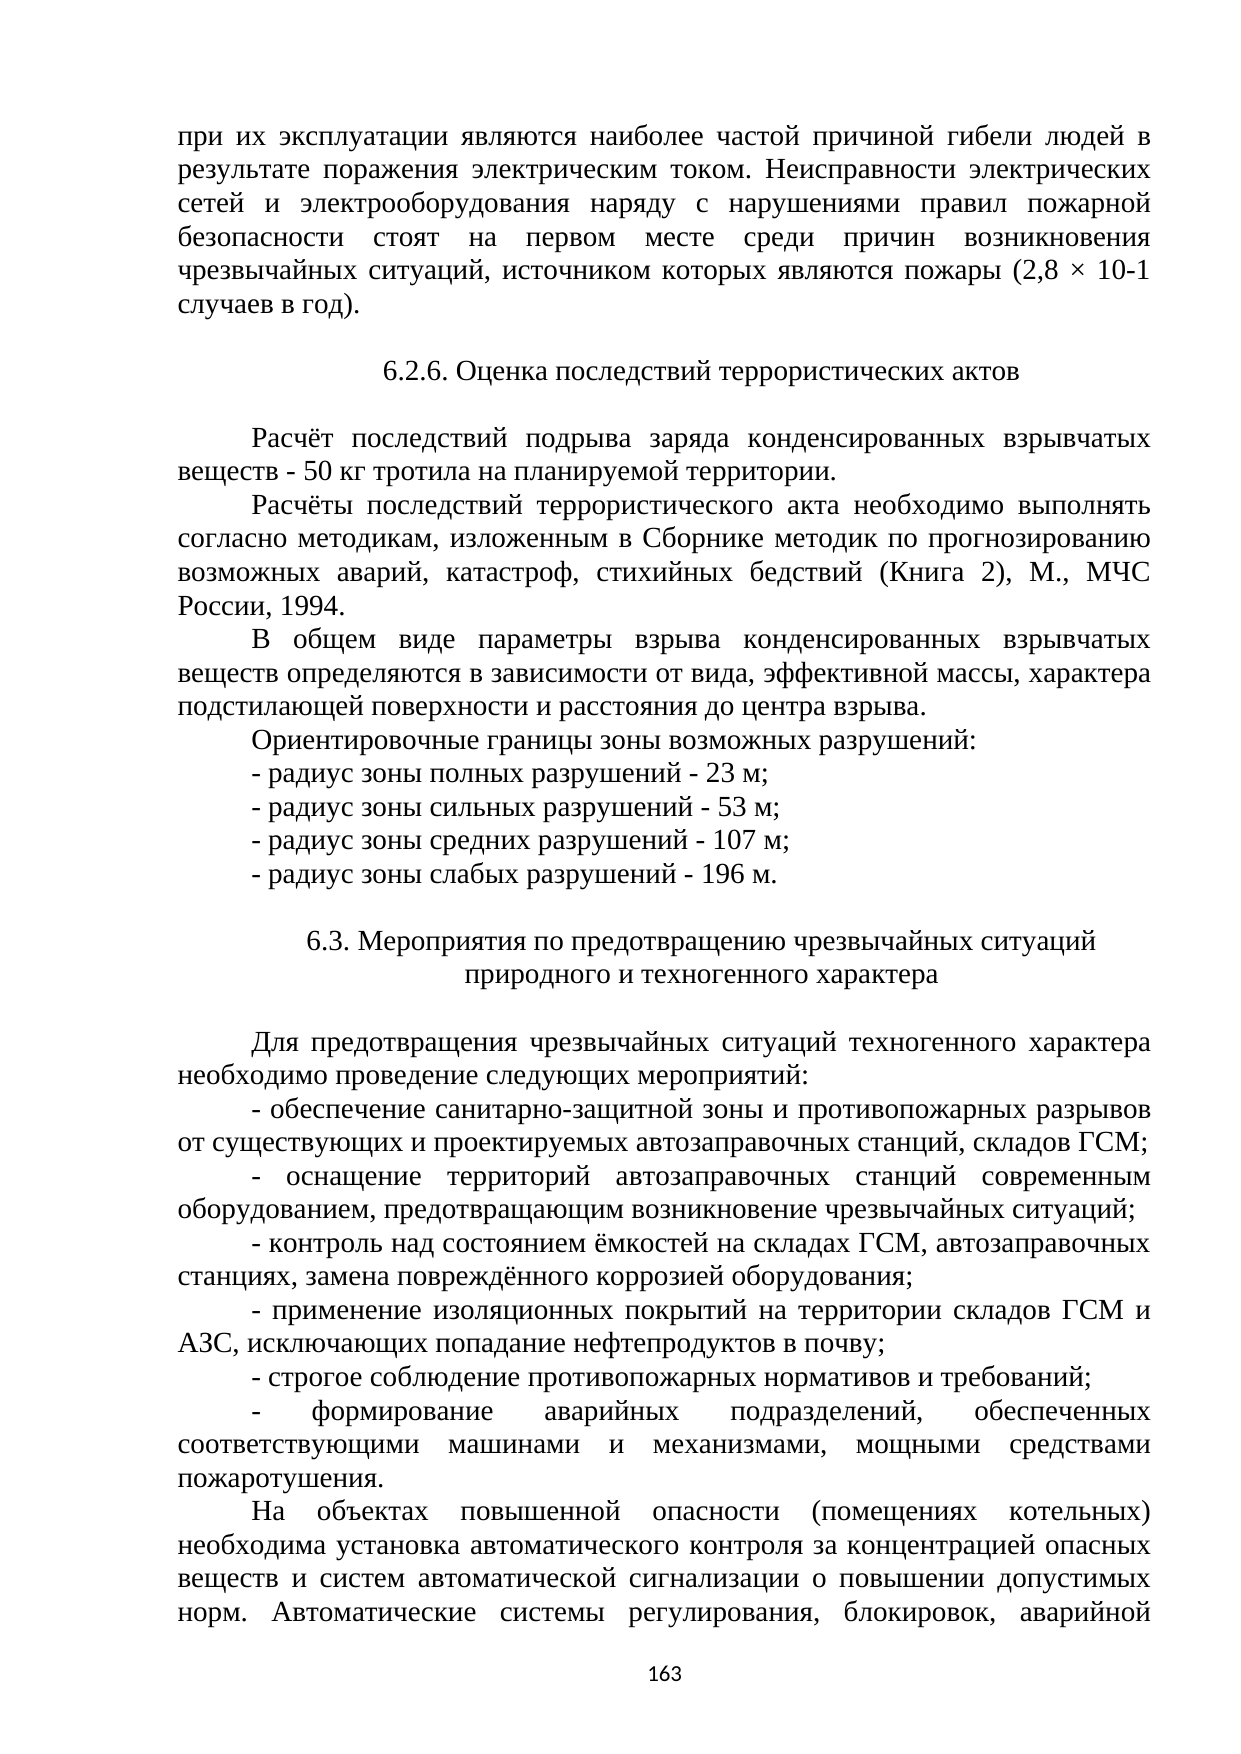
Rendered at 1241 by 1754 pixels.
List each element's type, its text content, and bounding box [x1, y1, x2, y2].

text - обеспечение санитарно-защитной зоны и противопожарных разрывов от существующих и проектируемых автозаправочных станций, складов ГСМ; [177, 1091, 1152, 1158]
text - формирование аварийных подразделений, обеспеченных соответствующими машинами и механизмами, мощными средствами пожаротушения. [177, 1393, 1152, 1493]
text Ориентировочные границы зоны возможных разрушений: [177, 722, 1152, 755]
text - радиус зоны средних разрушений - 107 м; [177, 822, 1152, 856]
text 6.2.6. Оценка последствий террористических актов [177, 353, 1152, 386]
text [177, 1493, 1152, 1627]
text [177, 118, 1152, 319]
text 6.3. Мероприятия по предотвращению чрезвычайных ситуаций [177, 923, 1152, 957]
text Расчёт последствий подрыва заряда конденсированных взрывчатых веществ - 50 кг тротила на планируемой территории. [177, 420, 1152, 487]
text Расчёты последствий террористического акта необходимо выполнять согласно методикам, изложенным в Сборнике методик по прогнозированию возможных аварий, катастроф, стихийных бедствий (Книга 2), М., МЧС России, 1994. [177, 487, 1152, 621]
text - строгое соблюдение противопожарных нормативов и требований; [177, 1359, 1152, 1393]
text - оснащение территорий автозаправочных станций современным оборудованием, предотвращающим возникновение чрезвычайных ситуаций; [177, 1158, 1152, 1225]
text - радиус зоны полных разрушений - 23 м; [177, 755, 1152, 789]
text - радиус зоны слабых разрушений - 196 м. [177, 856, 1152, 889]
text природного и техногенного характера [177, 957, 1152, 990]
text - применение изоляционных покрытий на территории складов ГСМ и АЗС, исключающих попадание нефтепродуктов в почву; [177, 1292, 1152, 1359]
text Для предотвращения чрезвычайных ситуаций техногенного характера необходимо проведение следующих мероприятий: [177, 1024, 1152, 1091]
text В общем виде параметры взрыва конденсированных взрывчатых веществ определяются в зависимости от вида, эффективной массы, характера подстилающей поверхности и расстояния до центра взрыва. [177, 621, 1152, 722]
text - контроль над состоянием ёмкостей на складах ГСМ, автозаправочных станциях, замена повреждённого коррозией оборудования; [177, 1225, 1152, 1292]
text - радиус зоны сильных разрушений - 53 м; [177, 789, 1152, 822]
